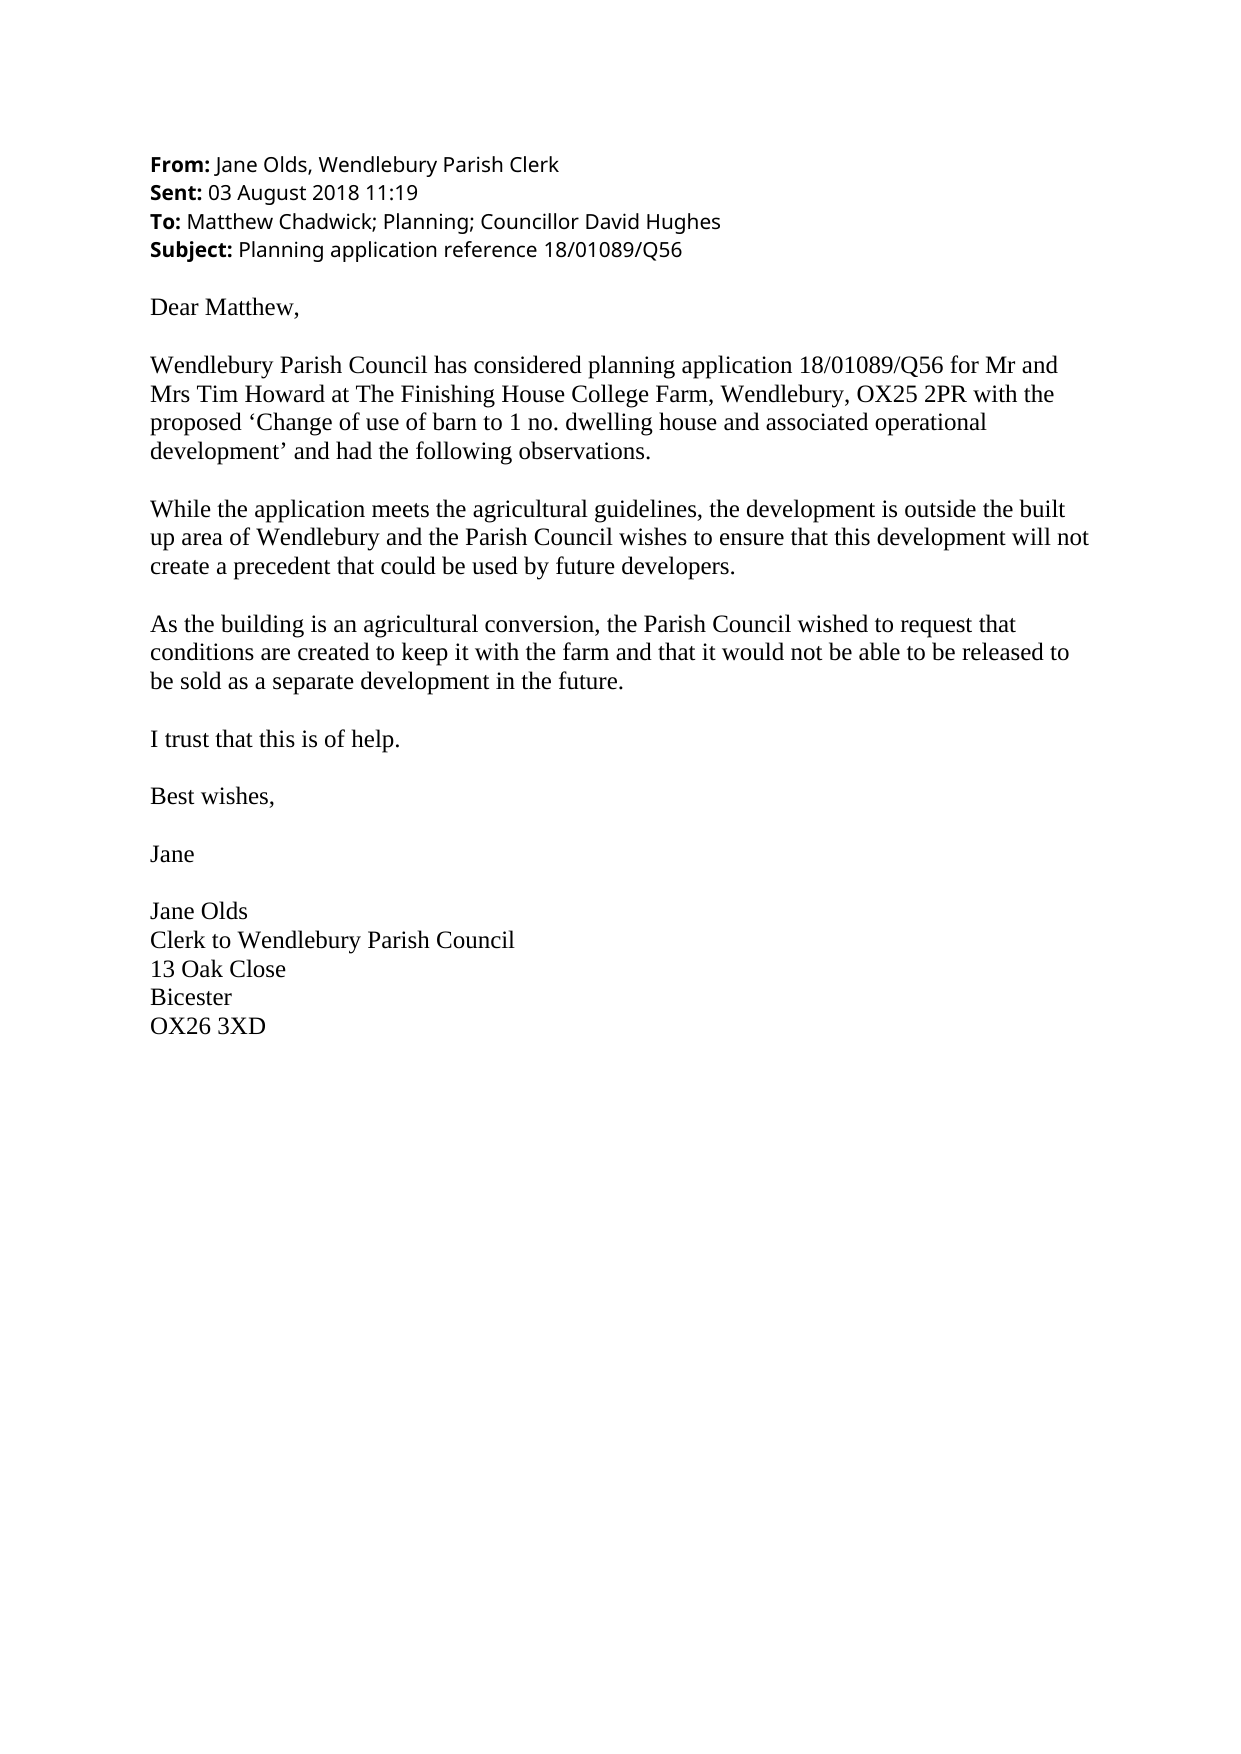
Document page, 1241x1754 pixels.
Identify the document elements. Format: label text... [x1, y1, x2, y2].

text I trust that this is of help. [150, 724, 1090, 752]
text Jane Olds [150, 896, 1090, 925]
text Wendlebury Parish Council has considered planning application 18/01089/Q56 for Mr and Mrs Tim Howard at The Finishing House College Farm, Wendlebury, OX25 2PR with the proposed ‘Change of use of barn to 1 no. dwelling house and associated operational development’ and had the following observations. [150, 350, 1090, 465]
text Jane [150, 839, 1090, 867]
text 13 Oak Close [150, 954, 1090, 982]
text From: Jane Olds, Wendlebury Parish Clerk Sent: 03 August 2018 11:19 To: Matthew Chadwick; Planning; Councillor David Hughes Subject: Planning application reference 18/01089/Q56 [150, 150, 1090, 264]
text OX26 3XD [150, 1011, 1090, 1040]
text Dear Matthew, [150, 292, 1090, 321]
text Clerk to Wendlebury Parish Council [150, 925, 1090, 954]
text As the building is an agricultural conversion, the Parish Council wished to request that conditions are created to keep it with the farm and that it would not be able to be released to be sold as a separate development in the future. [150, 609, 1090, 695]
text Best wishes, [150, 781, 1090, 810]
text While the application meets the agricultural guidelines, the development is outside the built up area of Wendlebury and the Parish Council wishes to ensure that this development will not create a precedent that could be used by future developers. [150, 494, 1090, 580]
text Bicester [150, 982, 1090, 1011]
